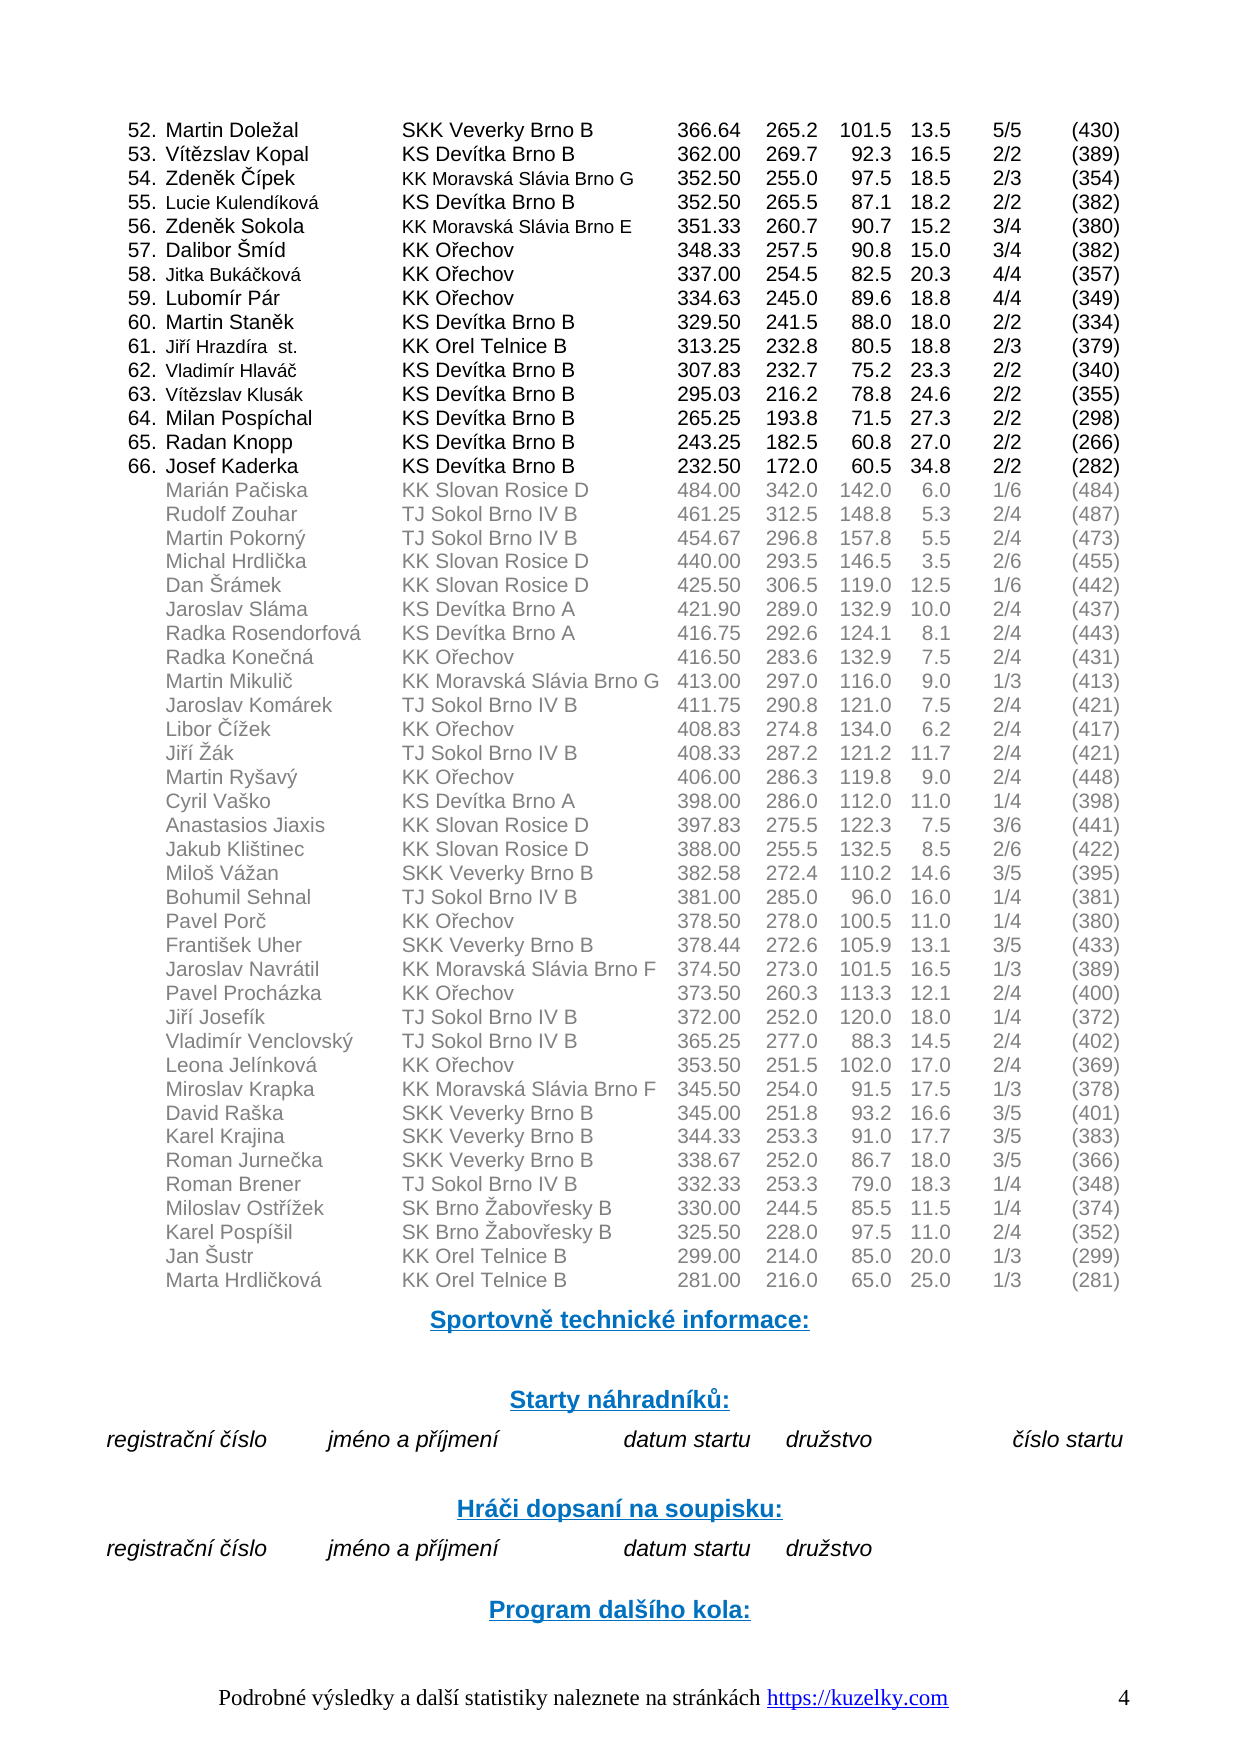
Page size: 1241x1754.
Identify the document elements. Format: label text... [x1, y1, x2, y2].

text Starty náhradníků: [94, 1385, 1145, 1413]
text Jaroslav Komárek TJ Sokol Brno IV B 411.75 290.8 121.0 7.5 2/4 (421) [106, 693, 1134, 717]
text 63. Vítězslav Klusák KS Devítka Brno B 295.03 216.2 78.8 24.6 2/2 (355) [106, 382, 1134, 406]
text Marta Hrdličková KK Orel Telnice B 281.00 216.0 65.0 25.0 1/3 (281) [106, 1268, 1134, 1292]
text Karel Krajina SKK Veverky Brno B 344.33 253.3 91.0 17.7 3/5 (383) [106, 1124, 1134, 1148]
text Radka Rosendorfová KS Devítka Brno A 416.75 292.6 124.1 8.1 2/4 (443) [106, 621, 1134, 645]
text Miroslav Krapka KK Moravská Slávia Brno F 345.50 254.0 91.5 17.5 1/3 (378) [106, 1076, 1134, 1100]
text Jiří Josefík TJ Sokol Brno IV B 372.00 252.0 120.0 18.0 1/4 (372) [106, 1004, 1134, 1028]
text 55. Lucie Kulendíková KS Devítka Brno B 352.50 265.5 87.1 18.2 2/2 (382) [106, 190, 1134, 214]
text Roman Brener TJ Sokol Brno IV B 332.33 253.3 79.0 18.3 1/4 (348) [106, 1172, 1134, 1196]
text Dan Šrámek KK Slovan Rosice D 425.50 306.5 119.0 12.5 1/6 (442) [106, 573, 1134, 597]
text Michal Hrdlička KK Slovan Rosice D 440.00 293.5 146.5 3.5 2/6 (455) [106, 549, 1134, 573]
text Program dalšího kola: [94, 1595, 1145, 1624]
text David Raška SKK Veverky Brno B 345.00 251.8 93.2 16.6 3/5 (401) [106, 1100, 1134, 1124]
text Cyril Vaško KS Devítka Brno A 398.00 286.0 112.0 11.0 1/4 (398) [106, 789, 1134, 813]
text Miloslav Ostřížek SK Brno Žabovřesky B 330.00 244.5 85.5 11.5 1/4 (374) [106, 1196, 1134, 1220]
text Roman Jurnečka SKK Veverky Brno B 338.67 252.0 86.7 18.0 3/5 (366) [106, 1148, 1134, 1172]
text 56. Zdeněk Sokola KK Moravská Slávia Brno E 351.33 260.7 90.7 15.2 3/4 (380) [106, 214, 1134, 238]
text Jaroslav Sláma KS Devítka Brno A 421.90 289.0 132.9 10.0 2/4 (437) [106, 597, 1134, 621]
text Martin Ryšavý KK Ořechov 406.00 286.3 119.8 9.0 2/4 (448) [106, 765, 1134, 789]
text 66. Josef Kaderka KS Devítka Brno B 232.50 172.0 60.5 34.8 2/2 (282) [106, 453, 1134, 477]
text Rudolf Zouhar TJ Sokol Brno IV B 461.25 312.5 148.8 5.3 2/4 (487) [106, 501, 1134, 525]
text Jan Šustr KK Orel Telnice B 299.00 214.0 85.0 20.0 1/3 (299) [106, 1244, 1134, 1268]
text Martin Pokorný TJ Sokol Brno IV B 454.67 296.8 157.8 5.5 2/4 (473) [106, 525, 1134, 549]
text 52. Martin Doležal SKK Veverky Brno B 366.64 265.2 101.5 13.5 5/5 (430) [106, 118, 1134, 142]
text Bohumil Sehnal TJ Sokol Brno IV B 381.00 285.0 96.0 16.0 1/4 (381) [106, 885, 1134, 909]
text 64. Milan Pospíchal KS Devítka Brno B 265.25 193.8 71.5 27.3 2/2 (298) [106, 406, 1134, 429]
text 57. Dalibor Šmíd KK Ořechov 348.33 257.5 90.8 15.0 3/4 (382) [106, 238, 1134, 262]
text Leona Jelínková KK Ořechov 353.50 251.5 102.0 17.0 2/4 (369) [106, 1052, 1134, 1076]
text 59. Lubomír Pár KK Ořechov 334.63 245.0 89.6 18.8 4/4 (349) [106, 286, 1134, 310]
text Libor Čížek KK Ořechov 408.83 274.8 134.0 6.2 2/4 (417) [106, 717, 1134, 741]
text Miloš Vážan SKK Veverky Brno B 382.58 272.4 110.2 14.6 3/5 (395) [106, 861, 1134, 885]
text 53. Vítězslav Kopal KS Devítka Brno B 362.00 269.7 92.3 16.5 2/2 (389) [106, 142, 1134, 166]
text Vladimír Venclovský TJ Sokol Brno IV B 365.25 277.0 88.3 14.5 2/4 (402) [106, 1028, 1134, 1052]
text 62. Vladimír Hlaváč KS Devítka Brno B 307.83 232.7 75.2 23.3 2/2 (340) [106, 358, 1134, 382]
text 61. Jiří Hrazdíra st. KK Orel Telnice B 313.25 232.8 80.5 18.8 2/3 (379) [106, 334, 1134, 358]
text Pavel Procházka KK Ořechov 373.50 260.3 113.3 12.1 2/4 (400) [106, 981, 1134, 1004]
text 54. Zdeněk Čípek KK Moravská Slávia Brno G 352.50 255.0 97.5 18.5 2/3 (354) [106, 166, 1134, 190]
text 65. Radan Knopp KS Devítka Brno B 243.25 182.5 60.8 27.0 2/2 (266) [106, 429, 1134, 453]
text 58. Jitka Bukáčková KK Ořechov 337.00 254.5 82.5 20.3 4/4 (357) [106, 262, 1134, 286]
text Jakub Klištinec KK Slovan Rosice D 388.00 255.5 132.5 8.5 2/6 (422) [106, 837, 1134, 861]
text Martin Mikulič KK Moravská Slávia Brno G 413.00 297.0 116.0 9.0 1/3 (413) [106, 669, 1134, 693]
text Marián Pačiska KK Slovan Rosice D 484.00 342.0 142.0 6.0 1/6 (484) [106, 477, 1134, 501]
text 60. Martin Staněk KS Devítka Brno B 329.50 241.5 88.0 18.0 2/2 (334) [106, 310, 1134, 334]
text Jiří Žák TJ Sokol Brno IV B 408.33 287.2 121.2 11.7 2/4 (421) [106, 741, 1134, 765]
text registrační číslo jméno a příjmení datum startu družstvo [106, 1535, 1134, 1561]
text Radka Konečná KK Ořechov 416.50 283.6 132.9 7.5 2/4 (431) [106, 645, 1134, 669]
text Hráči dopsaní na soupisku: [94, 1465, 1145, 1522]
text registrační číslo jméno a příjmení datum startu družstvo číslo startu [106, 1426, 1134, 1452]
text Anastasios Jiaxis KK Slovan Rosice D 397.83 275.5 122.3 7.5 3/6 (441) [106, 813, 1134, 837]
text Karel Pospíšil SK Brno Žabovřesky B 325.50 228.0 97.5 11.0 2/4 (352) [106, 1220, 1134, 1244]
text Pavel Porč KK Ořechov 378.50 278.0 100.5 11.0 1/4 (380) [106, 909, 1134, 933]
text Sportovně technické informace: [94, 1304, 1145, 1333]
text František Uher SKK Veverky Brno B 378.44 272.6 105.9 13.1 3/5 (433) [106, 933, 1134, 957]
text Jaroslav Navrátil KK Moravská Slávia Brno F 374.50 273.0 101.5 16.5 1/3 (389) [106, 957, 1134, 981]
